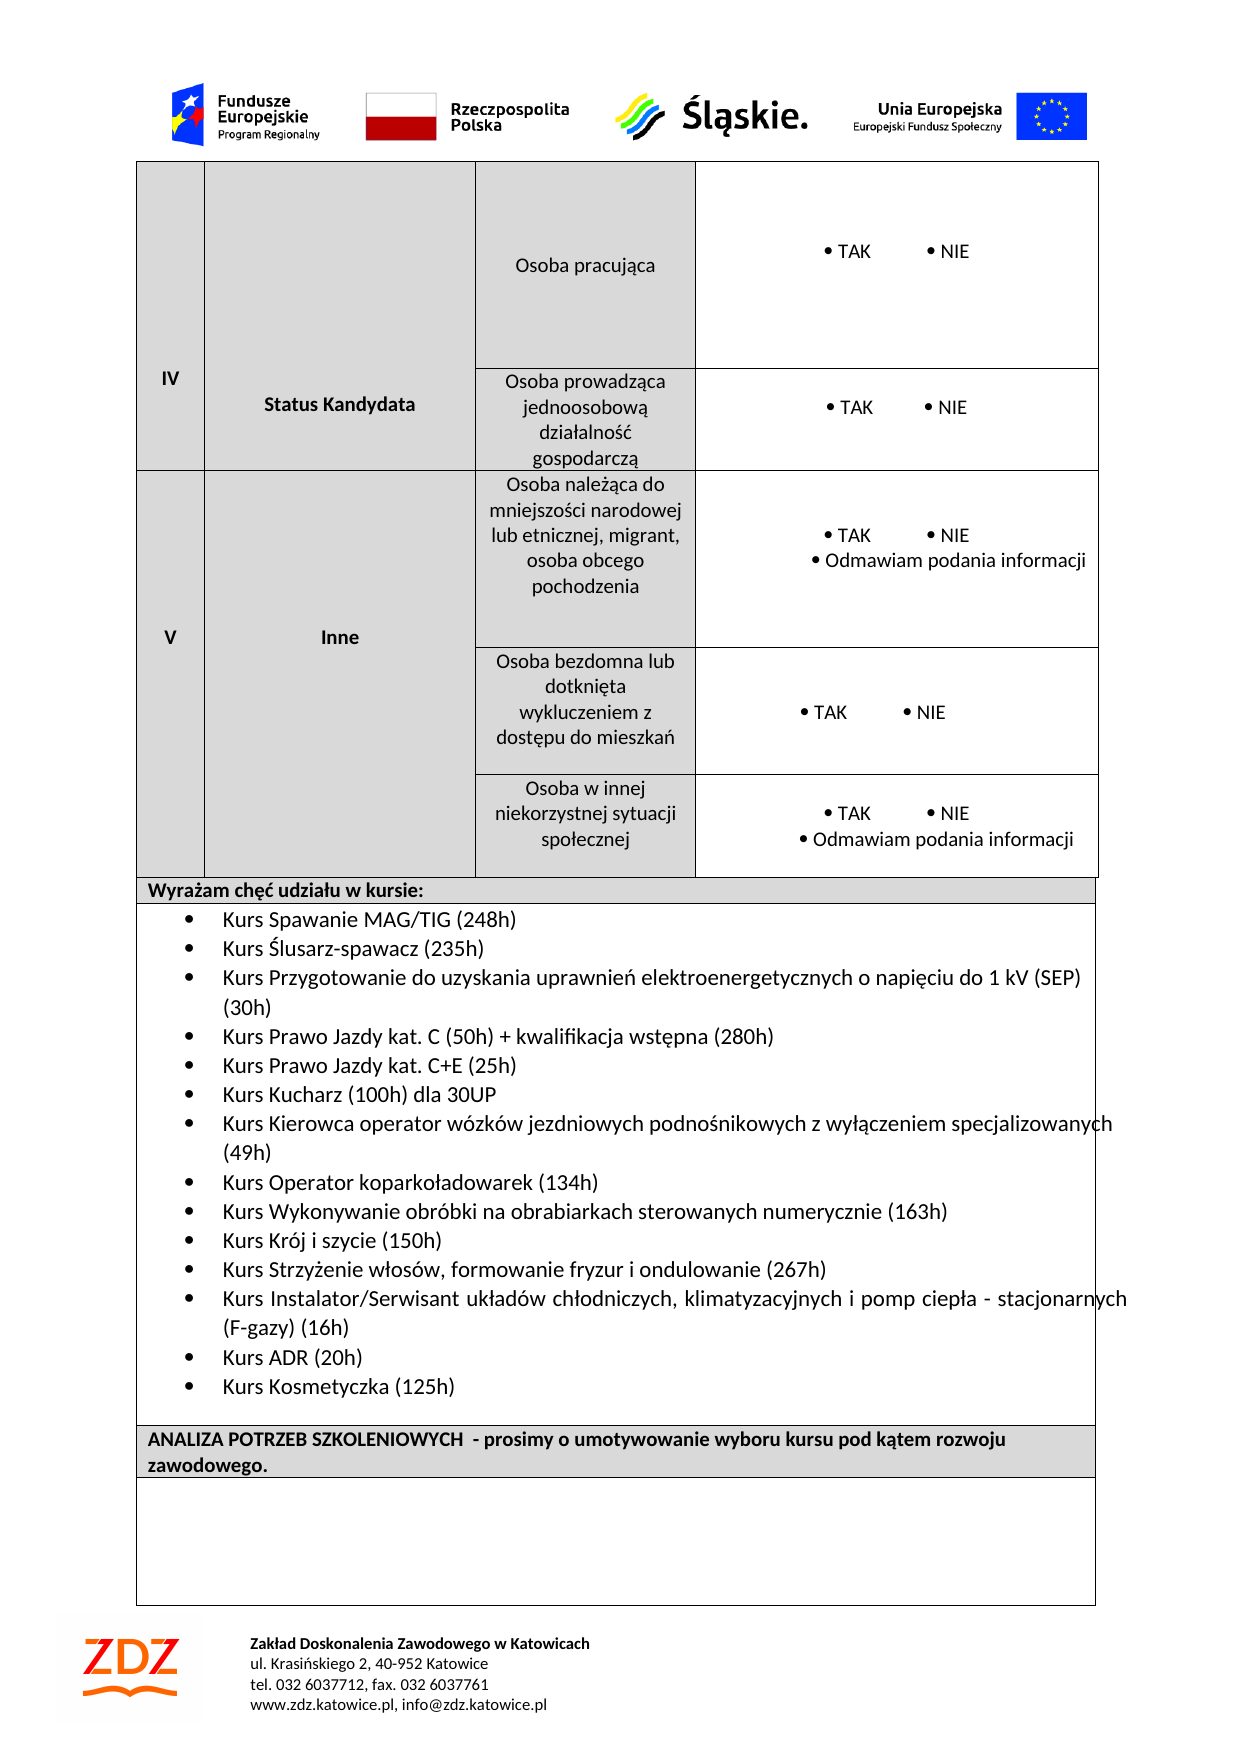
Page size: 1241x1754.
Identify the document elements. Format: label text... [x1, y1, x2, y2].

table_cell Osoba bezdomna lub dotknięta wykluczeniem z dostępu do mieszkań [476, 648, 695, 774]
picture [156, 68, 1102, 161]
table_cell V [137, 471, 204, 877]
table_cell TAK NIE [696, 369, 1098, 470]
picture [57, 1613, 204, 1722]
table_cell Osoba w innej niekorzystnej sytuacji społecznej [476, 775, 695, 877]
table_cell Osoba pracująca [476, 162, 695, 368]
table_cell Osoba należąca do mniejszości narodowej lub etnicznej, migrant, osoba obcego pochodzenia [476, 471, 695, 647]
table_cell ANALIZA POTRZEB SZKOLENIOWYCH - prosimy o umotywowanie wyboru kursu pod kątem rozwoju zawodowego. [137, 1426, 1095, 1477]
table_cell TAK NIE Odmawiam podania informacji [696, 775, 1098, 877]
table_cell TAK NIE Odmawiam podania informacji [696, 471, 1098, 647]
table_cell Wyrażam chęć udziału w kursie: [137, 878, 1095, 903]
table_cell [137, 1478, 1095, 1605]
table_cell TAK NIE [696, 648, 1098, 774]
table_cell TAK NIE [696, 162, 1098, 368]
table_cell Osoba prowadząca jednoosobową działalność gospodarczą [476, 369, 695, 470]
table_cell Inne [205, 471, 475, 877]
table_cell Kurs Spawanie MAG/TIG (248h) Kurs Ślusarz-spawacz (235h) Kurs Przygotowanie do uzyskania uprawnień elektroenergetycznych o napięciu do 1 kV (SEP) (30h) Kurs Prawo Jazdy kat. C (50h) + kwalifikacja wstępna (280h) Kurs Prawo Jazdy kat. C+E (25h) Kurs Kucharz (100h) dla 30UP Kurs Kierowca operator wózków jezdniowych podnośnikowych z wyłączeniem specjalizowanych (49h) Kurs Operator koparkoładowarek (134h) Kurs Wykonywanie obróbki na obrabiarkach sterowanych numerycznie (163h) Kurs Krój i szycie (150h) Kurs Strzyżenie włosów, formowanie fryzur i ondulowanie (267h) Kurs Instalator/Serwisant układów chłodniczych, klimatyzacyjnych i pomp ciepła - stacjonarnych (F-gazy) (16h) Kurs ADR (20h) Kurs Kosmetyczka (125h) [137, 904, 1095, 1425]
